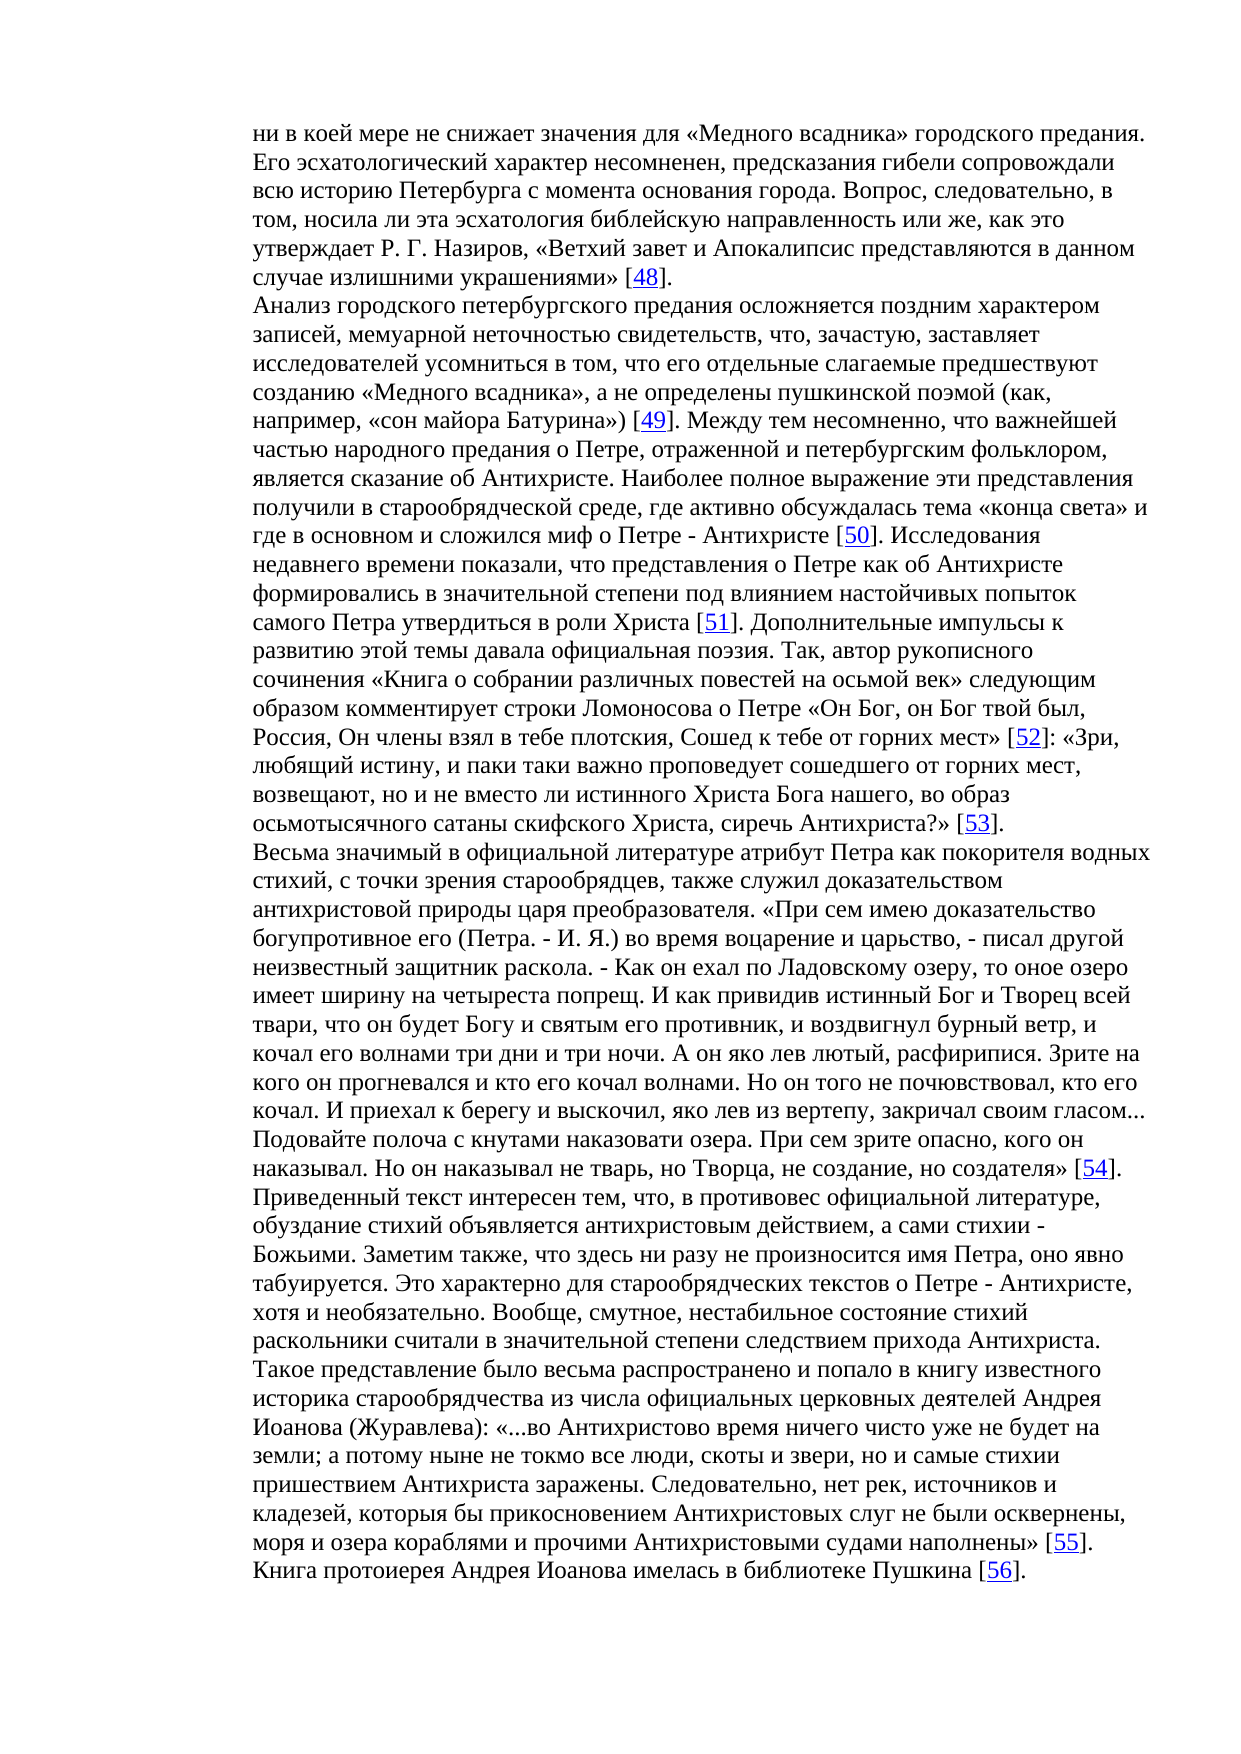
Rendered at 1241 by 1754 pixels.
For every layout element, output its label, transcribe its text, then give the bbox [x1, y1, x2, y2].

text Анализ городского петербургского предания осложняется поздним характером записей, мемуарной неточностью свидетельств, что, зачастую, заставляет исследователей усомниться в том, что его отдельные слагаемые предшествуют созданию «Медного всадника», а не определены пушкинской поэмой (как, например, «сон майора Батурина») [49]. Между тем несомненно, что важнейшей частью народного предания о Петре, отраженной и петербургским фольклором, является сказание об Антихристе. Наиболее полное выражение эти представления получили в старообрядческой среде, где активно обсуждалась тема «конца света» и где в основном и сложился миф о Петре - Антихристе [50]. Исследования недавнего времени показали, что представления о Петре как об Антихристе формировались в значительной степени под влиянием настойчивых попыток самого Петра утвердиться в роли Христа [51]. Дополнительные импульсы к развитию этой темы давала официальная поэзия. Так, автор рукописного сочинения «Книга о собрании различных повестей на осьмой век» следующим образом комментирует строки Ломоносова о Петре «Он Бог, он Бог твой был, Россия, Он члены взял в тебе плотския, Сошед к тебе от горних мест» [52]: «Зри, любящий истину, и паки таки важно проповедует сошедшего от горних мест, возвещают, но и не вместо ли истинного Христа Бога нашего, во образ осьмотысячного сатаны скифского Христа, сиречь Антихриста?» [53]. [252, 291, 1152, 837]
text Весьма значимый в официальной литературе атрибут Петра как покорителя водных стихий, с точки зрения старообрядцев, также служил доказательством антихристовой природы царя преобразователя. «При сем имею доказательство богупротивное его (Петра. - И. Я.) во время воцарение и царьство, - писал другой неизвестный защитник раскола. - Как он ехал по Ладовскому озеру, то оное озеро имеет ширину на четыреста попрещ. И как привидив истинный Бог и Творец всей твари, что он будет Богу и святым его противник, и воздвигнул бурный ветр, и кочал его волнами три дни и три ночи. А он яко лев лютый, расфирипися. Зрите на кого он прогневался и кто его кочал волнами. Но он того не почювствовал, кто его кочал. И приехал к берегу и выскочил, яко лев из вертепу, закричал своим гласом... Подовайте полоча с кнутами наказовати озера. При сем зрите опасно, кого он наказывал. Но он наказывал не тварь, но Творца, не создание, но создателя» [54]. [252, 837, 1152, 1182]
text Приведенный текст интересен тем, что, в противовес официальной литературе, обуздание стихий объявляется антихристовым действием, а сами стихии - Божьими. Заметим также, что здесь ни разу не произносится имя Петра, оно явно табуируется. Это характерно для старообрядческих текстов о Петре - Антихристе, хотя и необязательно. Вообще, смутное, нестабильное состояние стихий раскольники считали в значительной степени следствием прихода Антихриста. Такое представление было весьма распространено и попало в книгу известного историка старообрядчества из числа официальных церковных деятелей Андрея Иоанова (Журавлева): «...во Антихристово время ничего чисто уже не будет на земли; а потому ныне не токмо все люди, скоты и звери, но и самые стихии пришествием Антихриста заражены. Следовательно, нет рек, источников и кладезей, которыя бы прикосновением Антихристовых слуг не были осквернены, моря и озера кораблями и прочими Антихристовыми судами наполнены» [55]. Книга протоиерея Андрея Иоанова имелась в библиотеке Пушкина [56]. [252, 1182, 1152, 1584]
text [252, 118, 1152, 291]
